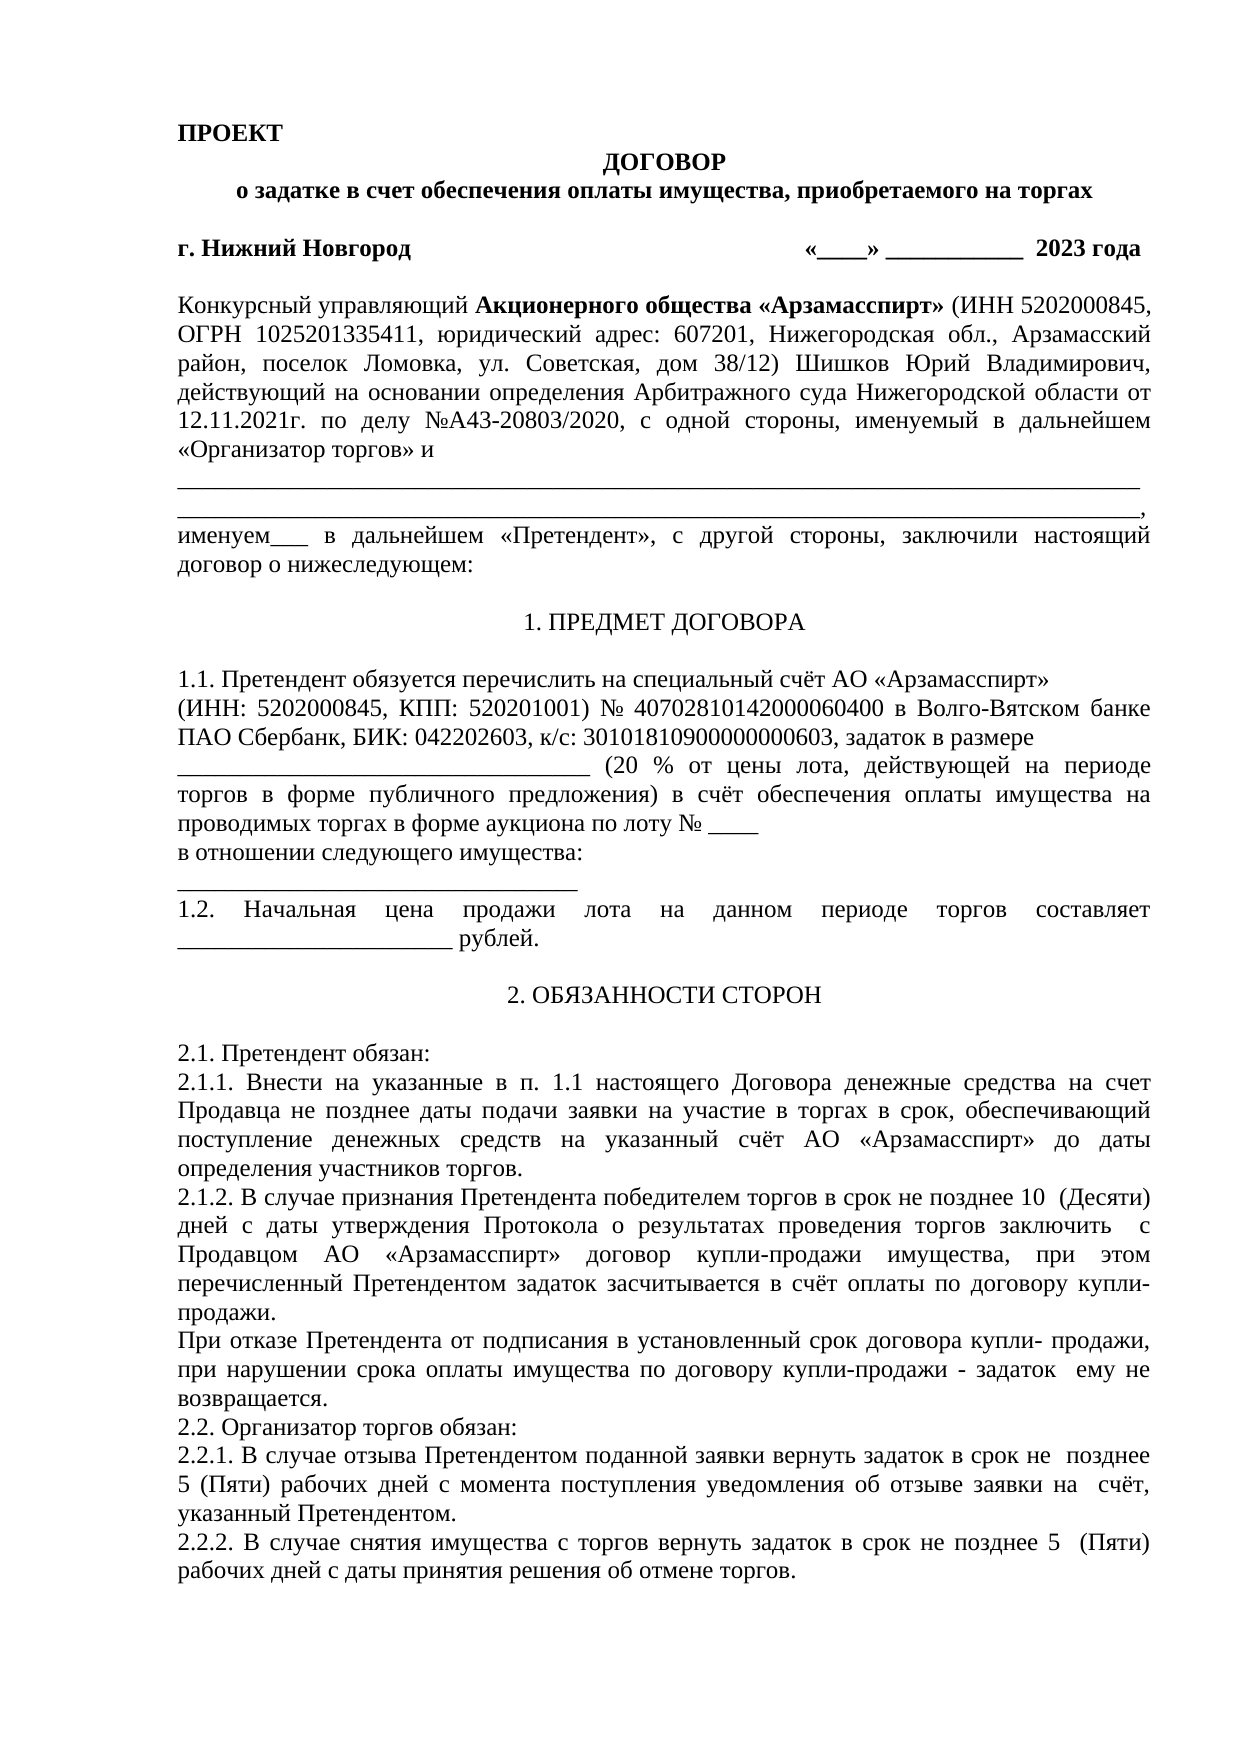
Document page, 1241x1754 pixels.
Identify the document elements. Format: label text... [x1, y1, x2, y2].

text в отношении следующего имущества: [177, 837, 1152, 866]
text 2.1. Претендент обязан: [177, 1038, 1152, 1067]
text (ИНН: 5202000845, КПП: 520201001) № 40702810142000060400 в Волго-Вятском банке ПАО Сбербанк, БИК: 042202603, к/с: 30101810900000000603, задаток в размере [177, 693, 1152, 751]
text __________________________________________________________________________________________________________________________________________________________, именуем___ в дальнейшем «Претендент», с другой стороны, заключили настоящий договор о нижеследующем: [177, 463, 1152, 578]
text _________________________________ (20 % от цены лота, действующей на периоде торгов в форме публичного предложения) в счёт обеспечения оплаты имущества на проводимых торгах в форме аукциона по лоту № ____ [177, 751, 1152, 837]
text ДОГОВОР [177, 147, 1152, 176]
text 2.1.1. Внести на указанные в п. 1.1 настоящего Договора денежные средства на счет Продавца не позднее даты подачи заявки на участие в торгах в срок, обеспечивающий поступление денежных средств на указанный счёт АО «Арзамасспирт» до даты определения участников торгов. [177, 1067, 1152, 1182]
text ПРОЕКТ [177, 118, 1152, 147]
text При отказе Претендента от подписания в установленный срок договора купли- продажи, при нарушении срока оплаты имущества по договору купли-продажи - задаток ему не возвращается. [177, 1326, 1152, 1412]
text 1.2. Начальная цена продажи лота на данном периоде торгов составляет ______________________ рублей. [177, 894, 1152, 952]
text 2.1.2. В случае признания Претендента победителем торгов в срок не позднее 10 (Десяти) дней с даты утверждения Протокола о результатах проведения торгов заключить с Продавцом АО «Арзамасспирт» договор купли-продажи имущества, при этом перечисленный Претендентом задаток засчитывается в счёт оплаты по договору купли- продажи. [177, 1182, 1152, 1326]
text о задатке в счет обеспечения оплаты имущества, приобретаемого на торгах [177, 176, 1152, 204]
text 2.2.2. В случае снятия имущества с торгов вернуть задаток в срок не позднее 5 (Пяти) рабочих дней с даты принятия решения об отмене торгов. [177, 1527, 1152, 1584]
text ________________________________ [177, 866, 1152, 894]
text 2.2.1. В случае отзыва Претендентом поданной заявки вернуть задаток в срок не позднее 5 (Пяти) рабочих дней с момента поступления уведомления об отзыве заявки на счёт, указанный Претендентом. [177, 1441, 1152, 1527]
text г. Нижний Новгород «____» ___________ 2023 года [177, 233, 1152, 262]
text 1.1. Претендент обязуется перечислить на специальный счёт АО «Арзамасспирт» [177, 664, 1152, 693]
text 2. ОБЯЗАННОСТИ СТОРОН [177, 981, 1152, 1009]
text 1. ПРЕДМЕТ ДОГОВОРА [177, 607, 1152, 636]
text Конкурсный управляющий Акционерного общества «Арзамасспирт» (ИНН 5202000845, ОГРН 1025201335411, юридический адрес: 607201, Нижегородская обл., Арзамасский район, поселок Ломовка, ул. Советская, дом 38/12) Шишков Юрий Владимирович, действующий на основании определения Арбитражного суда Нижегородской области от 12.11.2021г. по делу №А43-20803/2020, с одной стороны, именуемый в дальнейшем «Организатор торгов» и [177, 291, 1152, 463]
text 2.2. Организатор торгов обязан: [177, 1412, 1152, 1441]
